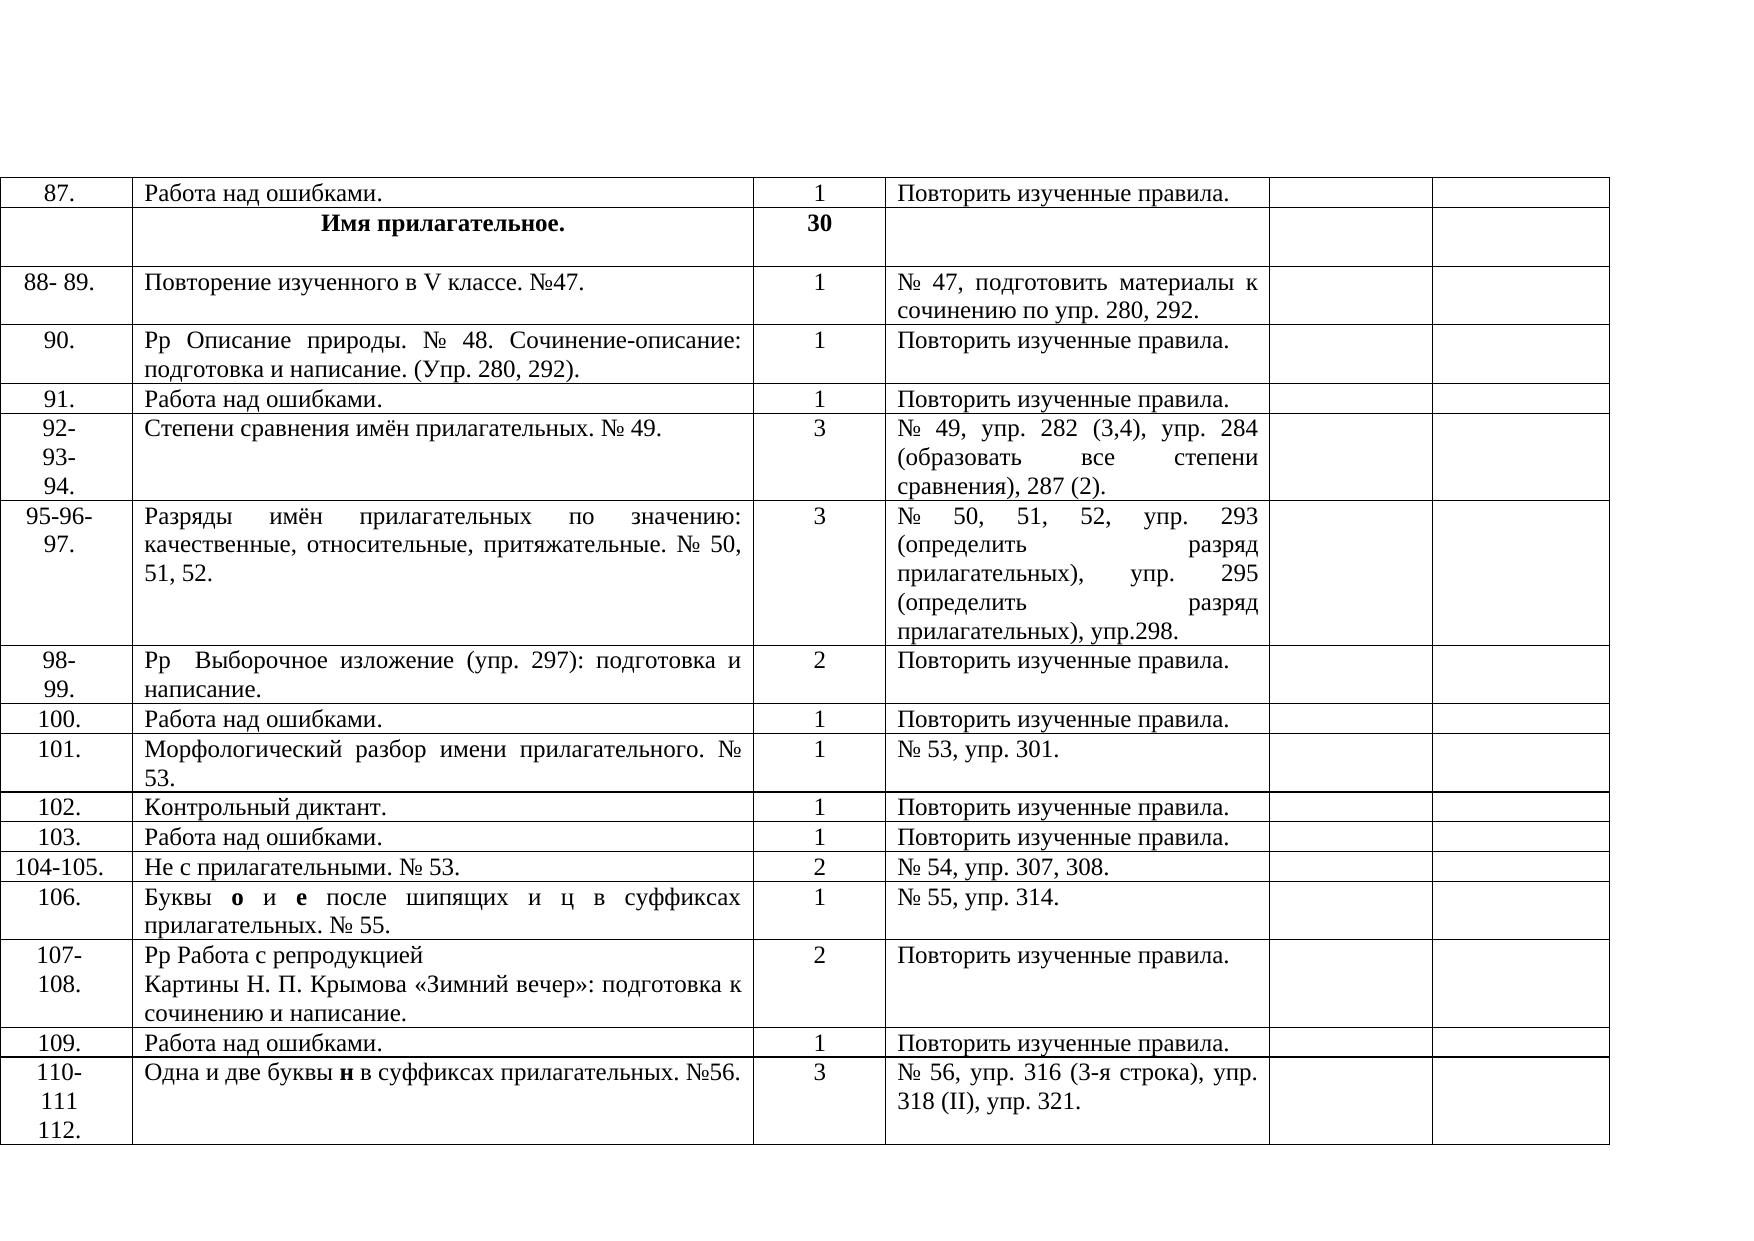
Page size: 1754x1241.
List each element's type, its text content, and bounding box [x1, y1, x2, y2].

table_cell 88- 89. [1, 267, 132, 324]
table_cell 1 [754, 178, 885, 207]
table_cell [1433, 793, 1609, 821]
table_cell [1433, 940, 1609, 1027]
table_cell Разряды имён прилагательных по значению: качественные, относительные, притяжательные. № 50, 51, 52. [133, 501, 753, 644]
table_cell [1433, 1028, 1609, 1056]
table_cell [1270, 852, 1432, 881]
table_cell 87. [1, 178, 132, 207]
table_cell 98- 99. [1, 646, 132, 703]
table_cell Повторить изученные правила. [886, 940, 1269, 1027]
table_cell № 47, подготовить материалы к сочинению по упр. 280, 292. [886, 267, 1269, 324]
table_cell [1270, 178, 1432, 207]
table_cell Одна и две буквы н в суффиксах прилагательных. №56. [133, 1058, 753, 1144]
table_cell [1270, 384, 1432, 412]
table_cell [1270, 646, 1432, 703]
table_cell Повторить изученные правила. [886, 822, 1269, 851]
table_cell [1270, 267, 1432, 324]
table_cell [1433, 178, 1609, 207]
table_cell 103. [1, 822, 132, 851]
table_cell [1270, 793, 1432, 821]
table_cell 107- 108. [1, 940, 132, 1027]
table_cell Имя прилагательное. [133, 208, 753, 266]
table_cell Повторить изученные правила. [886, 1028, 1269, 1056]
table_cell [1433, 852, 1609, 881]
table_cell Морфологический разбор имени прилагательного. № 53. [133, 734, 753, 791]
table_cell 3 [754, 501, 885, 644]
table_cell 101. [1, 734, 132, 791]
table_cell [1433, 384, 1609, 412]
table_cell 106. [1, 882, 132, 939]
table_cell Степени сравнения имён прилагательных. № 49. [133, 414, 753, 500]
table_cell [1433, 734, 1609, 791]
table_cell [1270, 1028, 1432, 1056]
table_cell Повторение изученного в V классе. №47. [133, 267, 753, 324]
table_cell 1 [754, 325, 885, 383]
table_cell Работа над ошибками. [133, 704, 753, 733]
table_cell 1 [754, 793, 885, 821]
table_cell 1 [754, 1028, 885, 1056]
table_cell [1270, 734, 1432, 791]
table_cell 2 [754, 940, 885, 1027]
table_cell [1270, 1058, 1432, 1144]
table_cell 100. [1, 704, 132, 733]
table_cell 1 [754, 267, 885, 324]
table_cell Рр Описание природы. № 48. Сочинение-описание: подготовка и написание. (Упр. 280, 292). [133, 325, 753, 383]
table_cell [1270, 325, 1432, 383]
table_cell 2 [754, 646, 885, 703]
table_cell Работа над ошибками. [133, 822, 753, 851]
table_cell Работа над ошибками. [133, 1028, 753, 1056]
table_cell Рр Работа с репродукцией Картины Н. П. Крымова «Зимний вечер»: подготовка к сочинению и написание. [133, 940, 753, 1027]
table_cell [1433, 414, 1609, 500]
table_cell [1433, 208, 1609, 266]
table_cell [886, 208, 1269, 266]
table_cell [1270, 822, 1432, 851]
table_cell № 55, упр. 314. [886, 882, 1269, 939]
table_cell [1433, 704, 1609, 733]
table_cell 3 [754, 1058, 885, 1144]
table_cell Повторить изученные правила. [886, 325, 1269, 383]
table_cell 2 [754, 852, 885, 881]
table_cell [1, 208, 132, 266]
table_cell Работа над ошибками. [133, 178, 753, 207]
table_cell [1433, 822, 1609, 851]
table_cell [1433, 646, 1609, 703]
table_cell 1 [754, 704, 885, 733]
table_cell 90. [1, 325, 132, 383]
table_cell Контрольный диктант. [133, 793, 753, 821]
table_cell 1 [754, 822, 885, 851]
table_cell 1 [754, 734, 885, 791]
table_cell Рр Выборочное изложение (упр. 297): подготовка и написание. [133, 646, 753, 703]
table_cell 104-105. [1, 852, 132, 881]
table_cell Работа над ошибками. [133, 384, 753, 412]
table_cell Не с прилагательными. № 53. [133, 852, 753, 881]
table_cell [1433, 501, 1609, 644]
table_cell [1270, 414, 1432, 500]
table_cell [1270, 501, 1432, 644]
table_cell 91. [1, 384, 132, 412]
table_cell 95-96- 97. [1, 501, 132, 644]
table_cell 92- 93- 94. [1, 414, 132, 500]
table_cell [1270, 882, 1432, 939]
table_cell [1433, 325, 1609, 383]
table_cell 1 [754, 384, 885, 412]
table_cell Повторить изученные правила. [886, 646, 1269, 703]
table_cell № 54, упр. 307, 308. [886, 852, 1269, 881]
table_cell 3 [754, 414, 885, 500]
table_cell Повторить изученные правила. [886, 384, 1269, 412]
table_cell [1433, 1058, 1609, 1144]
table_cell 30 [754, 208, 885, 266]
table_cell [1433, 882, 1609, 939]
table_cell Повторить изученные правила. [886, 793, 1269, 821]
table_cell 110- 111 112. [1, 1058, 132, 1144]
table_cell № 50, 51, 52, упр. 293 (определить разряд прилагательных), упр. 295 (определить разряд прилагательных), упр.298. [886, 501, 1269, 644]
table_cell [1270, 704, 1432, 733]
table_cell Повторить изученные правила. [886, 704, 1269, 733]
table_cell 102. [1, 793, 132, 821]
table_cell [886, 178, 1269, 207]
table_cell 1 [754, 882, 885, 939]
table_cell № 53, упр. 301. [886, 734, 1269, 791]
table_cell [1270, 208, 1432, 266]
table_cell № 49, упр. 282 (3,4), упр. 284 (образовать все степени сравнения), 287 (2). [886, 414, 1269, 500]
table_cell 109. [1, 1028, 132, 1056]
table_cell Буквы о и е после шипящих и ц в суффиксах прилагательных. № 55. [133, 882, 753, 939]
table_cell [1433, 267, 1609, 324]
table_cell [1270, 940, 1432, 1027]
table_cell № 56, упр. 316 (3-я строка), упр. 318 (II), упр. 321. [886, 1058, 1269, 1144]
